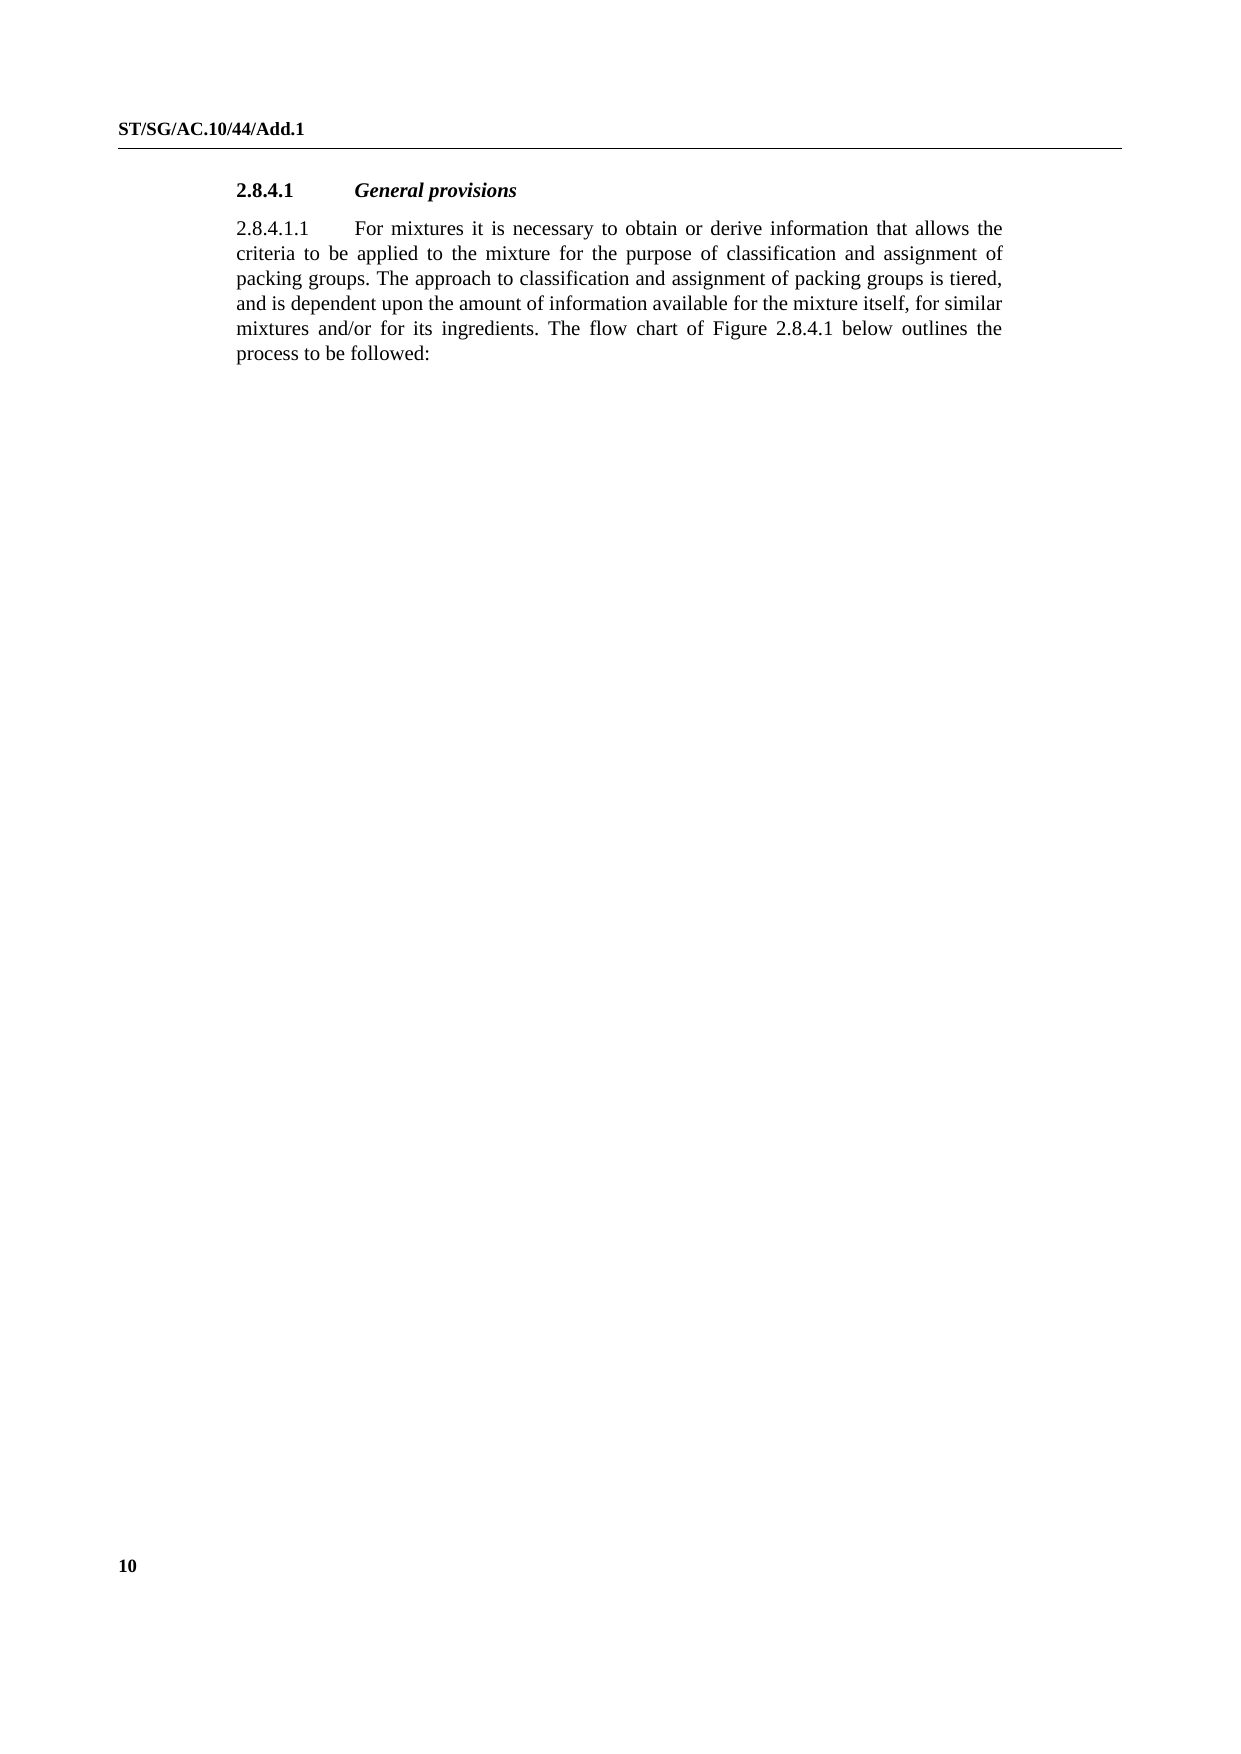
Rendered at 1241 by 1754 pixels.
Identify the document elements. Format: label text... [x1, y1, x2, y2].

text 2.8.4.1.1 For mixtures it is necessary to obtain or derive information that allows the criteria to be applied to the mixture for the purpose of classification and assignment of packing groups. The approach to classification and assignment of packing groups is tiered, and is dependent upon the amount of information available for the mixture itself, for similar mixtures and/or for its ingredients. The flow chart of Figure 2.8.4.1 below outlines the process to be followed: [236, 215, 1004, 365]
text 2.8.4.1 General provisions [236, 177, 1004, 202]
